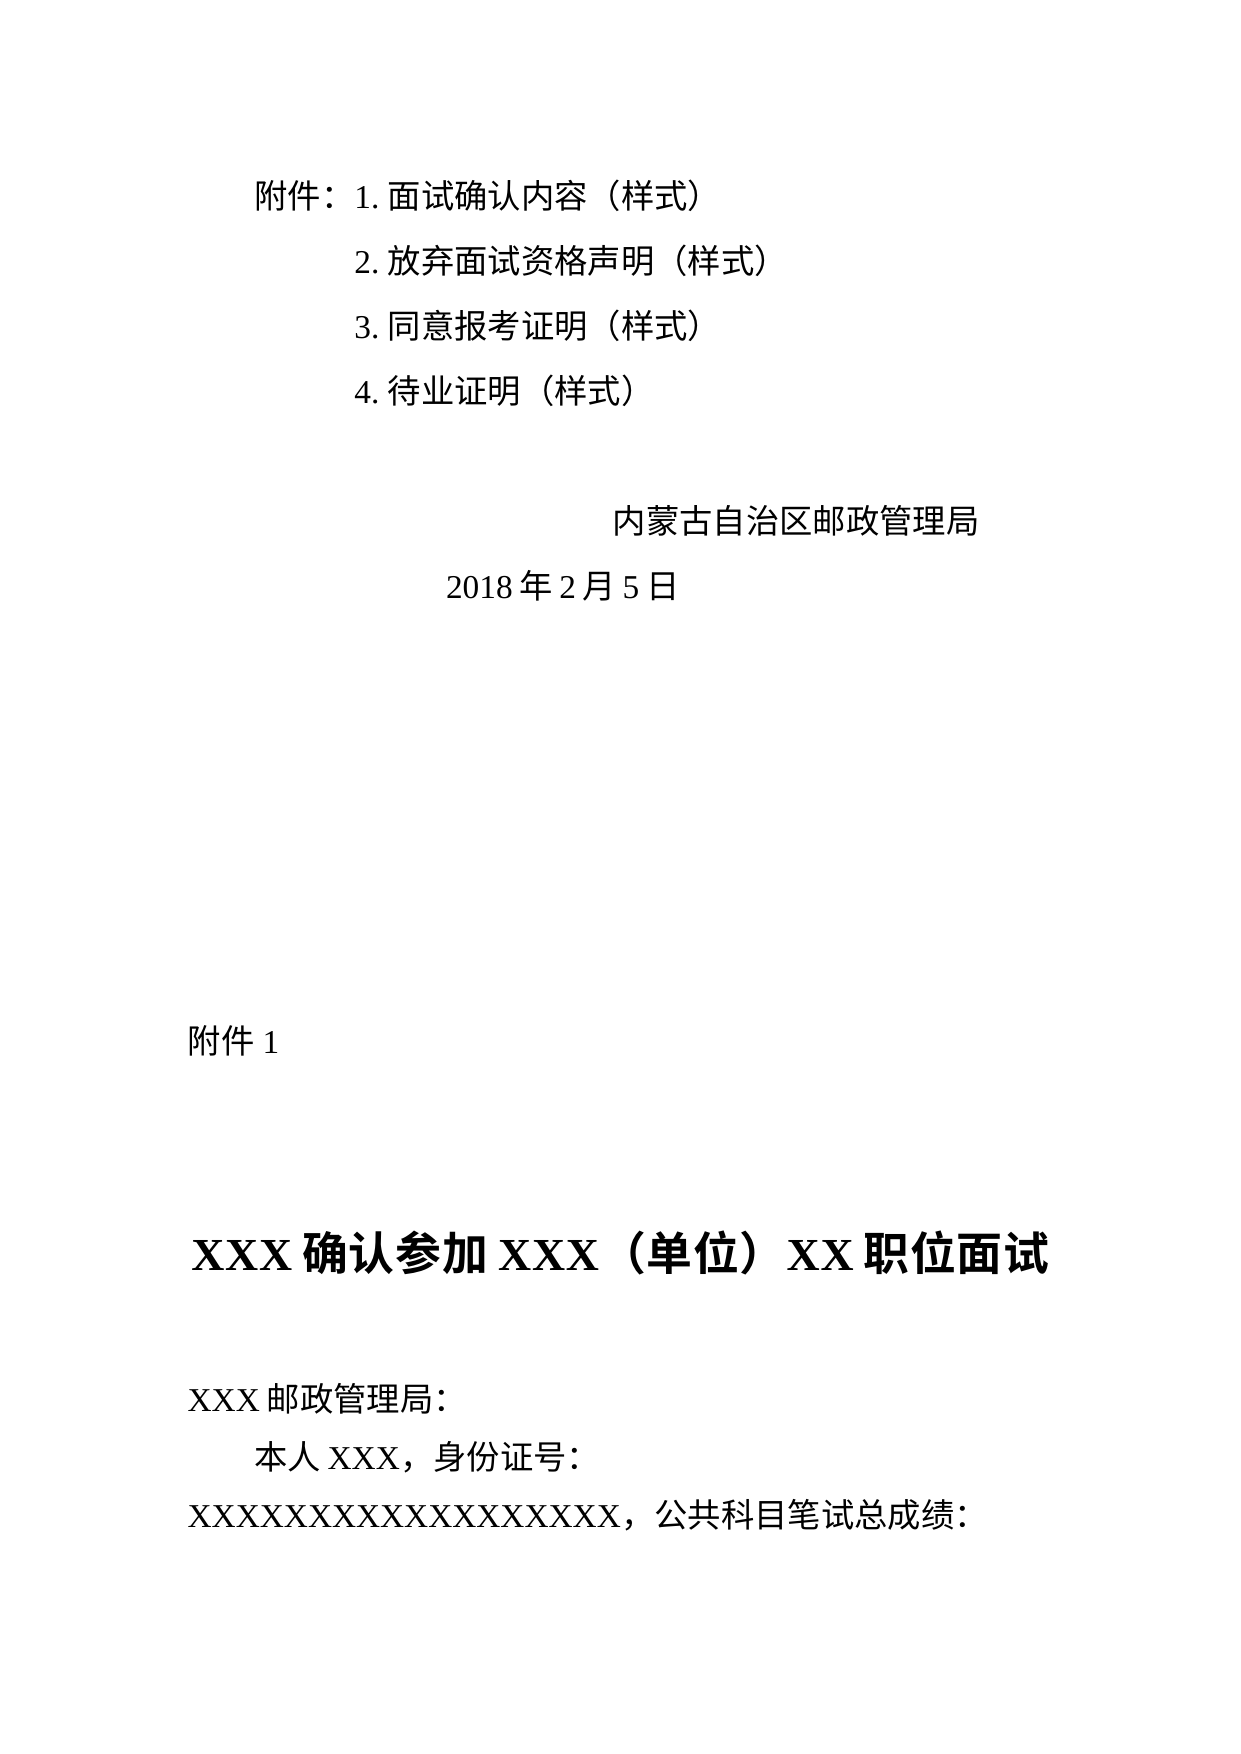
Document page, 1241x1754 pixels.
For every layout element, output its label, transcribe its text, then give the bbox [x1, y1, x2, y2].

text 3. 同意报考证明（样式） [187, 292, 1053, 357]
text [187, 1423, 1053, 1539]
text 附件：1. 面试确认内容（样式） [187, 162, 1053, 227]
text 4. 待业证明（样式） [187, 357, 1053, 422]
text 附件1 [187, 1007, 1053, 1072]
text 2. 放弃面试资格声明（样式） [187, 227, 1053, 292]
text XXX确认参加XXX（单位）XX职位面试 [187, 1202, 1053, 1299]
text XXX邮政管理局： [187, 1364, 1053, 1423]
text 内蒙古自治区邮政管理局 [187, 487, 1053, 552]
